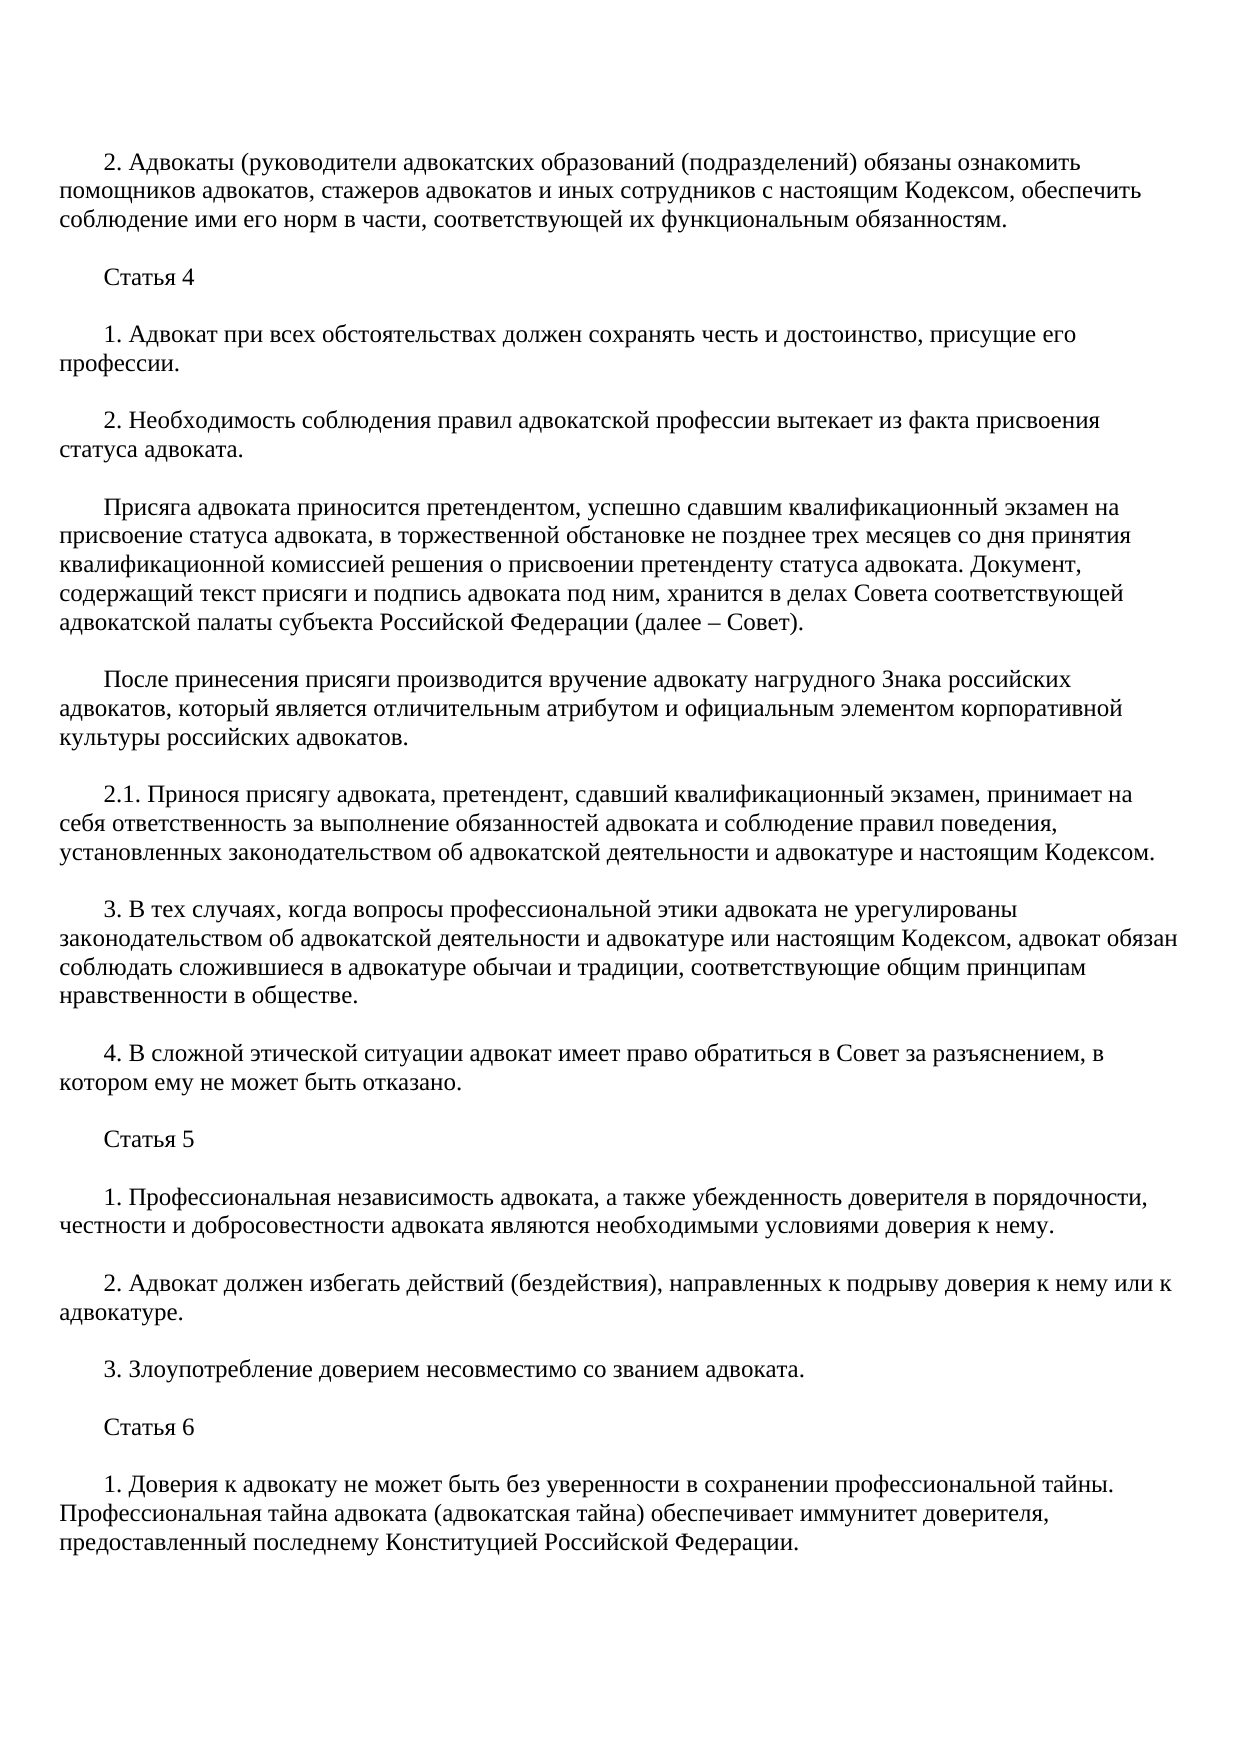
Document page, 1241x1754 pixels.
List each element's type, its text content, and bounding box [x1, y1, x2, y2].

text Присяга адвоката приносится претендентом, успешно сдавшим квалификационный экзамен на присвоение статуса адвоката, в торжественной обстановке не позднее трех месяцев со дня принятия квалификационной комиссией решения о присвоении претенденту статуса адвоката. Документ, содержащий текст присяги и подпись адвоката под ним, хранится в делах Совета соответствующей адвокатской палаты субъекта Российской Федерации (далее – Совет). [59, 492, 1181, 636]
text 2. Адвокат должен избегать действий (бездействия), направленных к подрыву доверия к нему или к адвокатуре. [59, 1268, 1181, 1326]
text 1. Доверия к адвокату не может быть без уверенности в сохранении профессиональной тайны. Профессиональная тайна адвоката (адвокатская тайна) обеспечивает иммунитет доверителя, предоставленный последнему Конституцией Российской Федерации. [59, 1469, 1181, 1556]
text Статья 4 [59, 262, 1181, 291]
text 2.1. Принося присягу адвоката, претендент, сдавший квалификационный экзамен, принимает на себя ответственность за выполнение обязанностей адвоката и соблюдение правил поведения, установленных законодательством об адвокатской деятельности и адвокатуре и настоящим Кодексом. [59, 779, 1181, 866]
text 4. В сложной этической ситуации адвокат имеет право обратиться в Совет за разъяснением, в котором ему не может быть отказано. [59, 1038, 1181, 1096]
text После принесения присяги производится вручение адвокату нагрудного Знака российских адвокатов, который является отличительным атрибутом и официальным элементом корпоративной культуры российских адвокатов. [59, 664, 1181, 751]
text Статья 6 [59, 1412, 1181, 1441]
text 1. Адвокат при всех обстоятельствах должен сохранять честь и достоинство, присущие его профессии. [59, 319, 1181, 377]
text Статья 5 [59, 1124, 1181, 1153]
text 3. В тех случаях, когда вопросы профессиональной этики адвоката не урегулированы законодательством об адвокатской деятельности и адвокатуре или настоящим Кодексом, адвокат обязан соблюдать сложившиеся в адвокатуре обычаи и традиции, соответствующие общим принципам нравственности в обществе. [59, 894, 1181, 1009]
text 2. Необходимость соблюдения правил адвокатской профессии вытекает из факта присвоения статуса адвоката. [59, 406, 1181, 463]
text 1. Профессиональная независимость адвоката, а также убежденность доверителя в порядочности, честности и добросовестности адвоката являются необходимыми условиями доверия к нему. [59, 1182, 1181, 1239]
text 2. Адвокаты (руководители адвокатских образований (подразделений) обязаны ознакомить помощников адвокатов, стажеров адвокатов и иных сотрудников с настоящим Кодексом, обеспечить соблюдение ими его норм в части, соответствующей их функциональным обязанностям. [59, 147, 1181, 233]
text 3. Злоупотребление доверием несовместимо со званием адвоката. [59, 1354, 1181, 1383]
